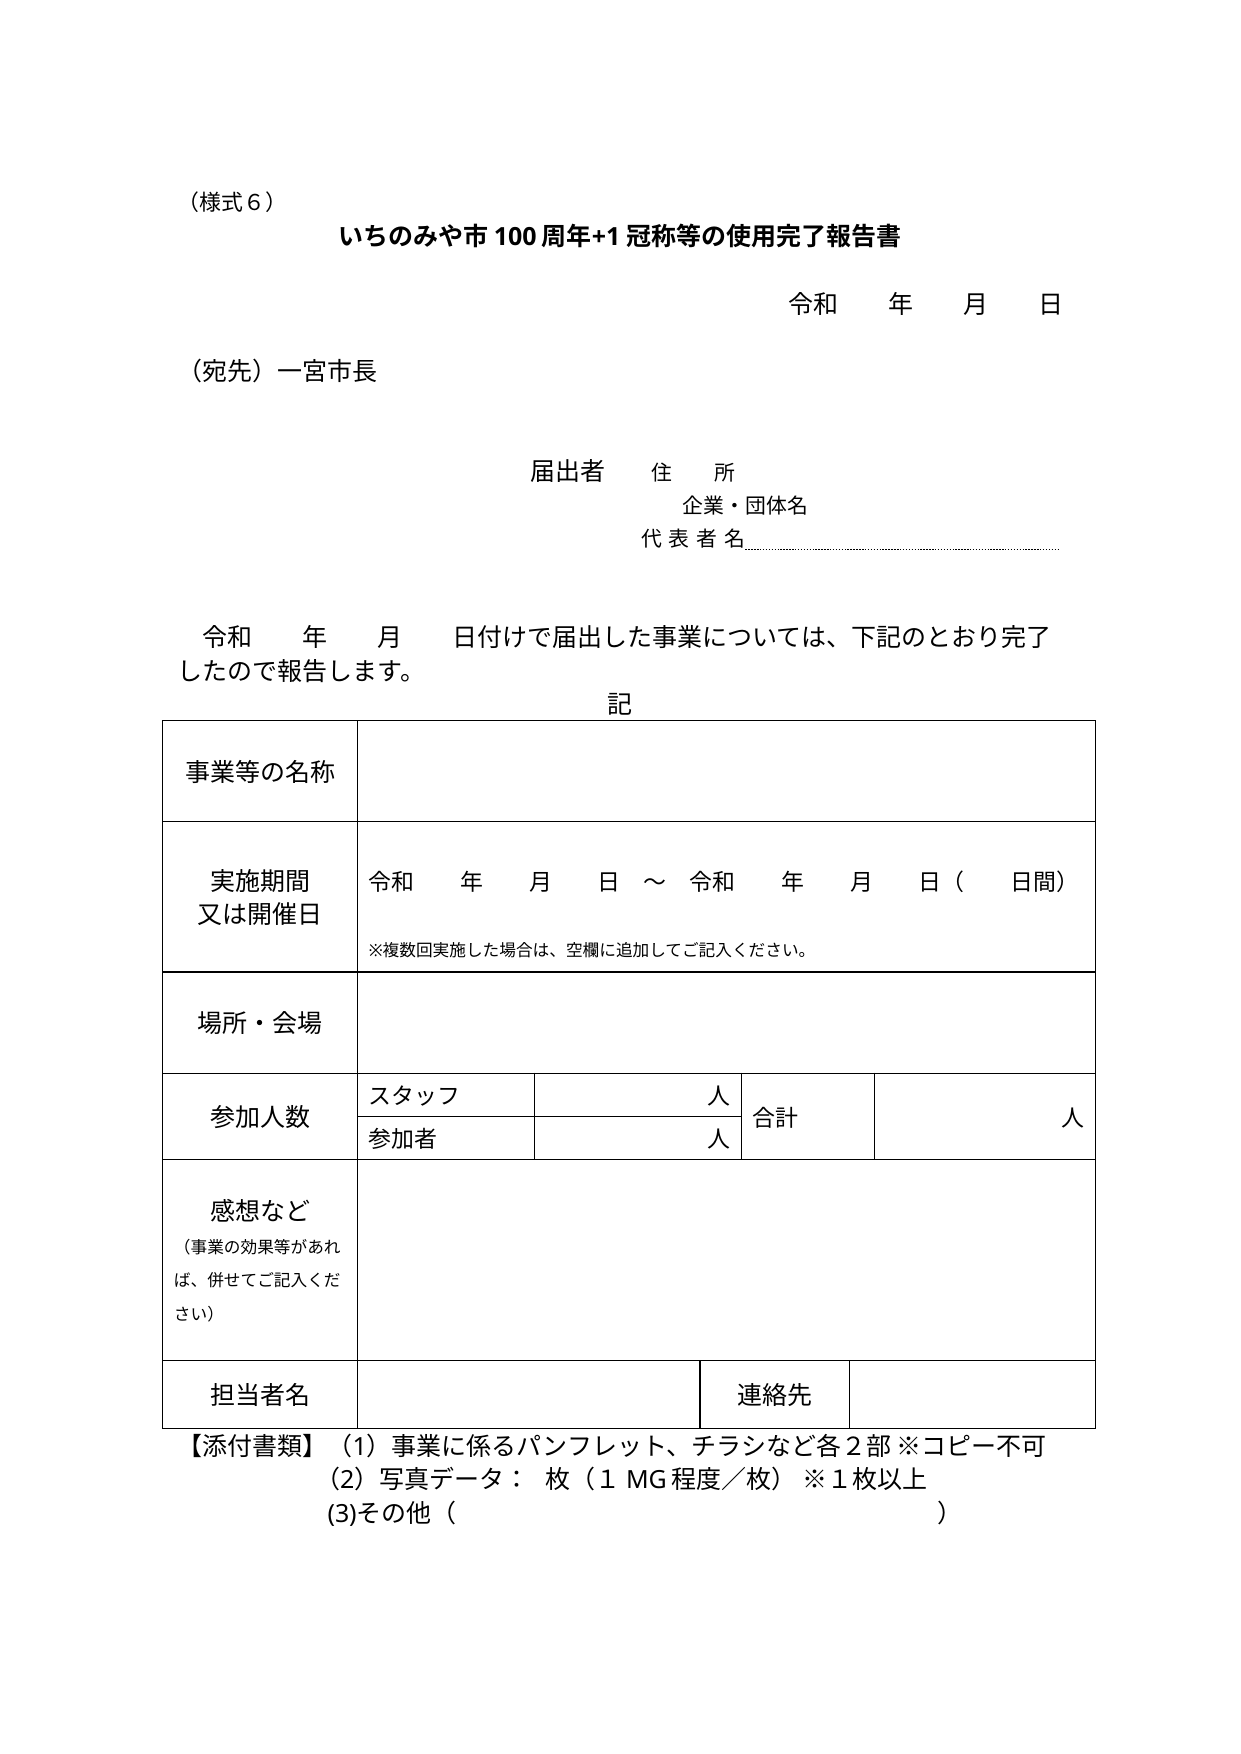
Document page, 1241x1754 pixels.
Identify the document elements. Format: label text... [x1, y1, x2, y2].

table_cell [850, 1361, 1095, 1428]
text 令和 年 月 日 [177, 287, 1063, 320]
table_cell 人 [535, 1074, 741, 1116]
table_cell 感想など （事業の効果等があれば、併せてご記入ください） [163, 1160, 357, 1360]
table_cell 実施期間 又は開催日 [163, 822, 357, 971]
table_cell 担当者名 [163, 1361, 357, 1428]
text 【添付書類】（1）事業に係るパンフレット、チラシなど各２部 ※コピー不可 [177, 1429, 1063, 1462]
text 届出者 住所 [177, 453, 1063, 487]
table_cell 場所・会場 [163, 973, 357, 1072]
table_cell 参加者 [358, 1117, 534, 1159]
table_cell 連絡先 [701, 1361, 849, 1428]
table_cell 参加人数 [163, 1074, 357, 1159]
table_cell スタッフ [358, 1074, 534, 1116]
text 代表者名 [177, 520, 1063, 553]
text （2）写真データ： 枚（１MG程度／枚） ※１枚以上 [177, 1462, 1063, 1496]
text 企業・団体名 [177, 487, 1063, 520]
table_cell 人 [875, 1074, 1095, 1159]
table_cell [358, 1361, 699, 1428]
text 令和 年 月 日付けで届出した事業については、下記のとおり完了したので報告します。 [177, 620, 1063, 687]
table_header 事業等の名称 [163, 721, 357, 821]
table_header [358, 721, 1095, 821]
table_cell [358, 973, 1095, 1072]
table_cell 人 [535, 1117, 741, 1159]
table_cell 令和 年 月 日 ～ 令和 年 月 日（ 日間） ※複数回実施した場合は、空欄に追加してご記入ください。 [358, 822, 1095, 971]
text いちのみや市100周年+1 冠称等の使用完了報告書 [177, 217, 1063, 253]
text 記 [177, 687, 1063, 720]
table_cell 合計 [742, 1074, 874, 1159]
table_cell [358, 1160, 1095, 1360]
text （宛先）一宮市長 [177, 353, 1063, 387]
text (3)その他（ ） [177, 1496, 1063, 1529]
text （様式６） [177, 183, 1063, 217]
